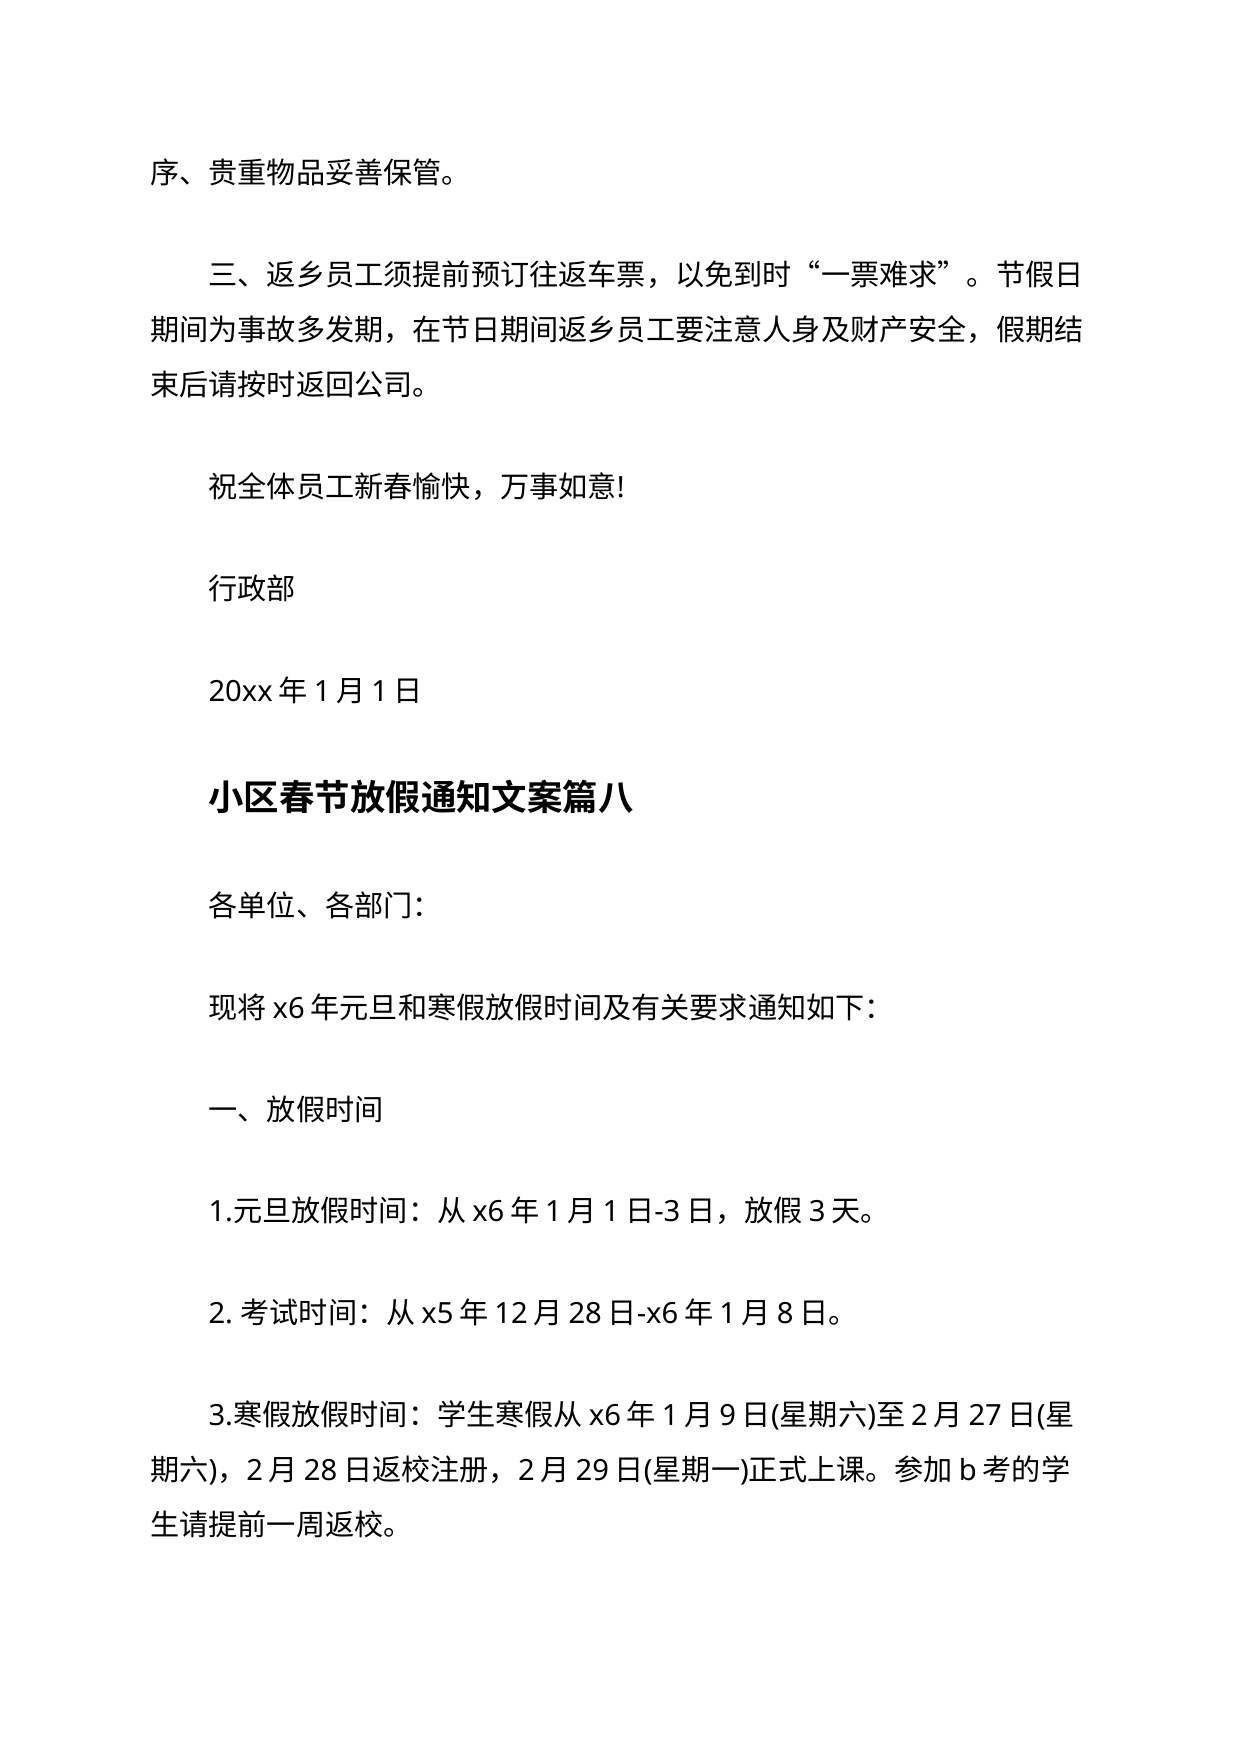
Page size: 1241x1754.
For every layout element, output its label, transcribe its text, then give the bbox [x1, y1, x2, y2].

text 一、放假时间 [150, 1086, 1090, 1128]
text 3.寒假放假时间：学生寒假从x6年1月9日(星期六)至2月27日(星期六)，2月28日返校注册，2月29日(星期一)正式上课。参加b考的学生请提前一周返校。 [150, 1392, 1090, 1544]
text 祝全体员工新春愉快，万事如意! [150, 463, 1090, 506]
text 各单位、各部门： [150, 882, 1090, 925]
text 行政部 [150, 565, 1090, 608]
text 2. 考试时间：从x5年12月28日-x6年1月8日。 [150, 1290, 1090, 1332]
text 20xx年1月1日 [150, 667, 1090, 709]
text 现将x6年元旦和寒假放假时间及有关要求通知如下： [150, 984, 1090, 1027]
text 小区春节放假通知文案篇八 [150, 769, 1090, 820]
text 1.元旦放假时间：从x6年1月1日-3日，放假3天。 [150, 1188, 1090, 1230]
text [150, 150, 1090, 192]
text 三、返乡员工须提前预订往返车票，以免到时“一票难求”。节假日期间为事故多发期，在节日期间返乡员工要注意人身及财产安全，假期结束后请按时返回公司。 [150, 252, 1090, 404]
